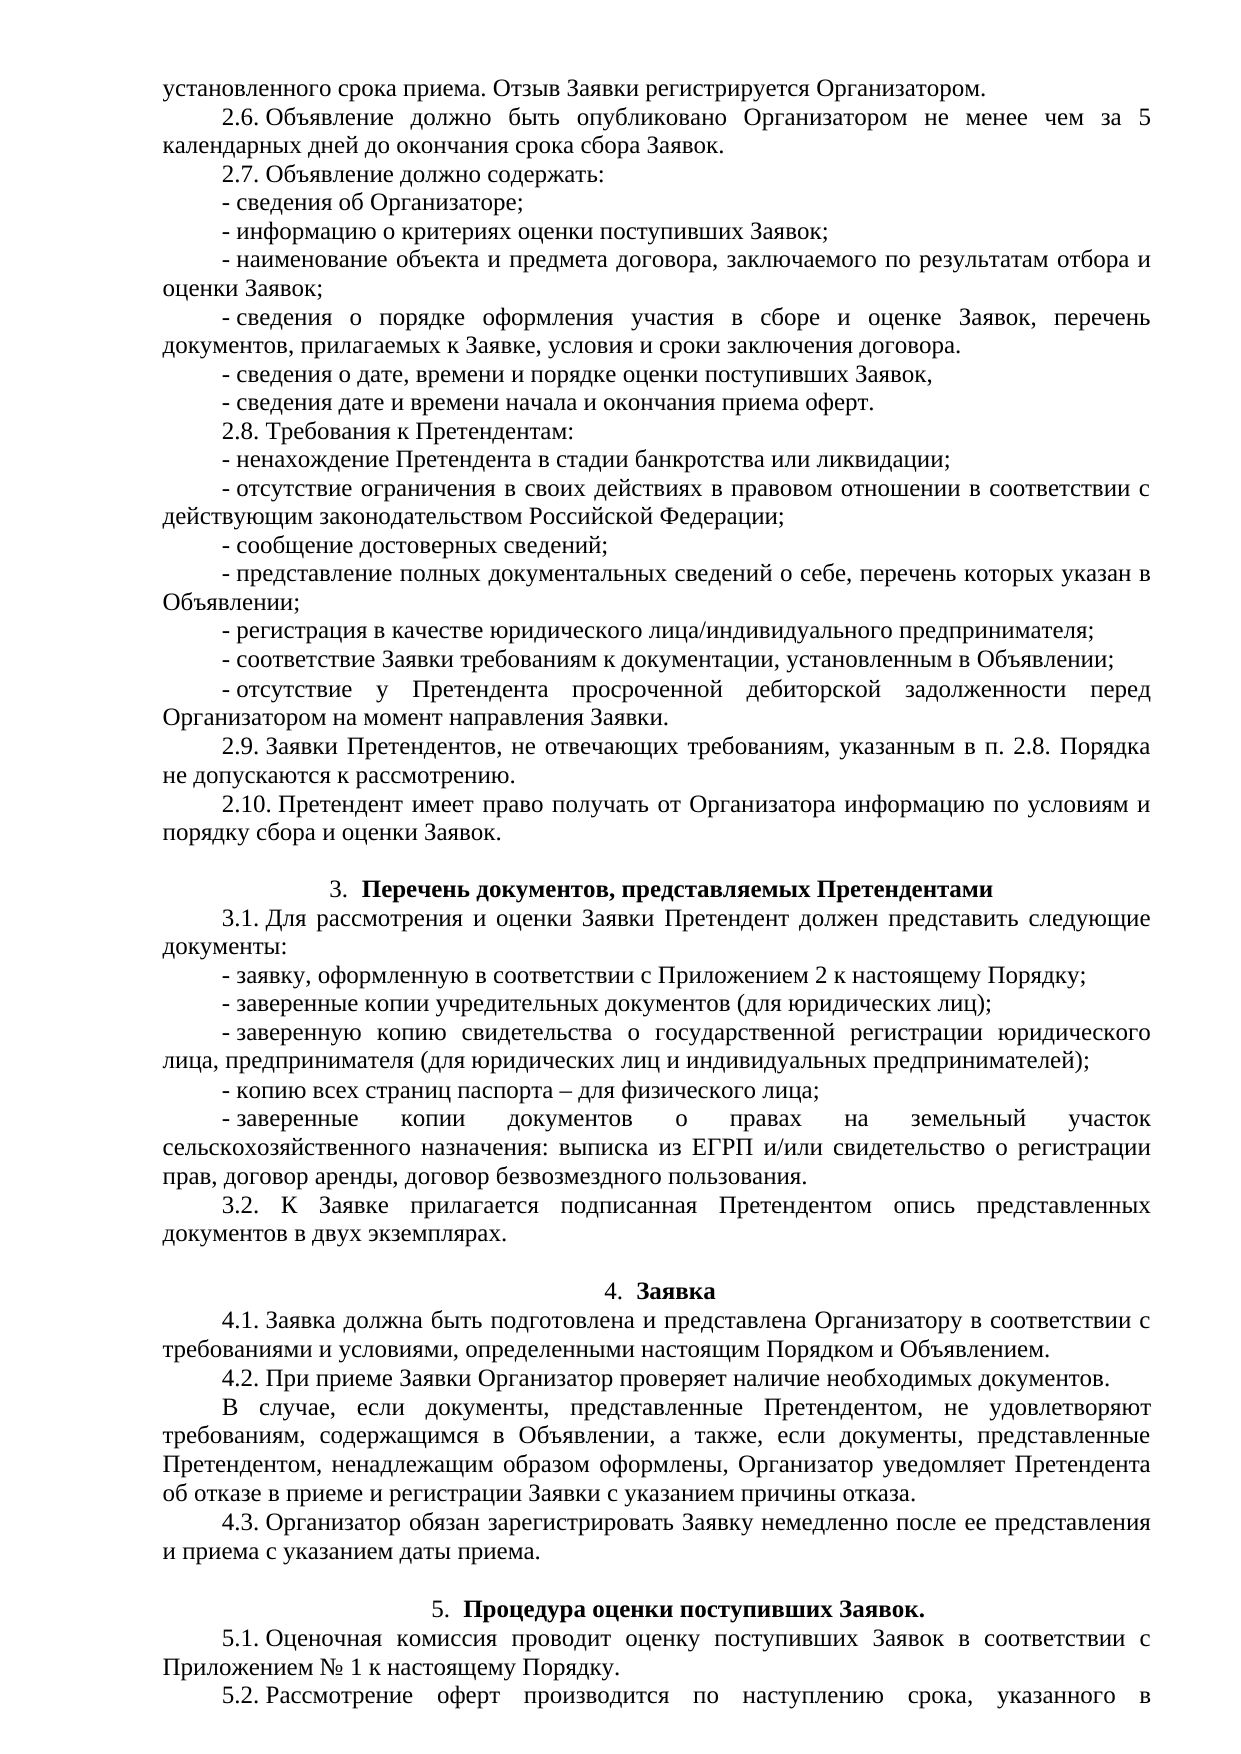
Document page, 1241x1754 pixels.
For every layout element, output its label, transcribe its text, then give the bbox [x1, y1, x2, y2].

list ненахождение Претендента в стадии банкротства или ликвидации; [162, 445, 1152, 473]
list Перечень документов, представляемых Претендентами [329, 875, 1152, 903]
list Заявка должна быть подготовлена и представлена Организатору в соответствии с требованиями и условиями, определенными настоящим Порядком и Объявлением. [162, 1305, 1152, 1363]
list заверенную копию свидетельства о государственной регистрации юридического лица, предпринимателя (для юридических лиц и индивидуальных предпринимателей); [162, 1018, 1152, 1075]
text 3.2. К Заявке прилагается подписанная Претендентом опись представленных документов в двух экземплярах. [162, 1190, 1152, 1247]
list Претендент имеет право получать от Организатора информацию по условиям и порядку сбора и оценки Заявок. [162, 789, 1152, 846]
list отсутствие у Претендента просроченной дебиторской задолженности перед Организатором на момент направления Заявки. [162, 674, 1152, 731]
list Объявление должно быть опубликовано Организатором не менее чем за 5 календарных дней до окончания срока сбора Заявок. [162, 102, 1152, 159]
list отсутствие ограничения в своих действиях в правовом отношении в соответствии с действующим законодательством Российской Федерации; [162, 473, 1152, 531]
list Заявка [604, 1276, 1152, 1305]
list заверенные копии учредительных документов (для юридических лиц); [162, 989, 1152, 1018]
list Объявление должно содержать: [162, 159, 1152, 188]
list Для рассмотрения и оценки Заявки Претендент должен представить следующие документы: [162, 903, 1152, 961]
list сведения об Организаторе; [162, 188, 1152, 217]
list Организатор обязан зарегистрировать Заявку немедленно после ее представления и приема с указанием даты приема. [162, 1508, 1152, 1566]
list Заявки Претендентов, не отвечающих требованиям, указанным в п. 2.8. Порядка не допускаются к рассмотрению. [162, 731, 1152, 789]
text В случае, если документы, представленные Претендентом, не удовлетворяют требованиям, содержащимся в Объявлении, а также, если документы, представленные Претендентом, ненадлежащим образом оформлены, Организатор уведомляет Претендента об отказе в приеме и регистрации Заявки с указанием причины отказа. [162, 1392, 1152, 1508]
list представление полных документальных сведений о себе, перечень которых указан в Объявлении; [162, 559, 1152, 616]
list Процедура оценки поступивших Заявок. [431, 1594, 1152, 1623]
list наименование объекта и предмета договора, заключаемого по результатам отбора и оценки Заявок; [162, 245, 1152, 302]
list заявку, оформленную в соответствии с Приложением 2 к настоящему Порядку; [162, 961, 1152, 989]
list При приеме Заявки Организатор проверяет наличие необходимых документов. [162, 1363, 1152, 1392]
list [162, 74, 1152, 102]
list информацию о критериях оценки поступивших Заявок; [162, 217, 1152, 245]
list копию всех страниц паспорта – для физического лица; [162, 1075, 1152, 1103]
list регистрация в качестве юридического лица/индивидуального предпринимателя; [162, 616, 1152, 645]
text - заверенные копии документов о правах на земельный участок сельскохозяйственного назначения: выписка из ЕГРП и/или свидетельство о регистрации прав, договор аренды, договор безвозмездного пользования. [162, 1103, 1152, 1190]
list сведения дате и времени начала и окончания приема оферт. [162, 388, 1152, 416]
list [162, 1681, 1152, 1709]
list сообщение достоверных сведений; [162, 531, 1152, 559]
list Требования к Претендентам: [162, 416, 1152, 445]
list сведения о дате, времени и порядке оценки поступивших Заявок, [162, 359, 1152, 388]
list Оценочная комиссия проводит оценку поступивших Заявок в соответствии с Приложением № 1 к настоящему Порядку. [162, 1623, 1152, 1681]
list сведения о порядке оформления участия в сборе и оценке Заявок, перечень документов, прилагаемых к Заявке, условия и сроки заключения договора. [162, 302, 1152, 359]
list соответствие Заявки требованиям к документации, установленным в Объявлении; [162, 645, 1152, 674]
